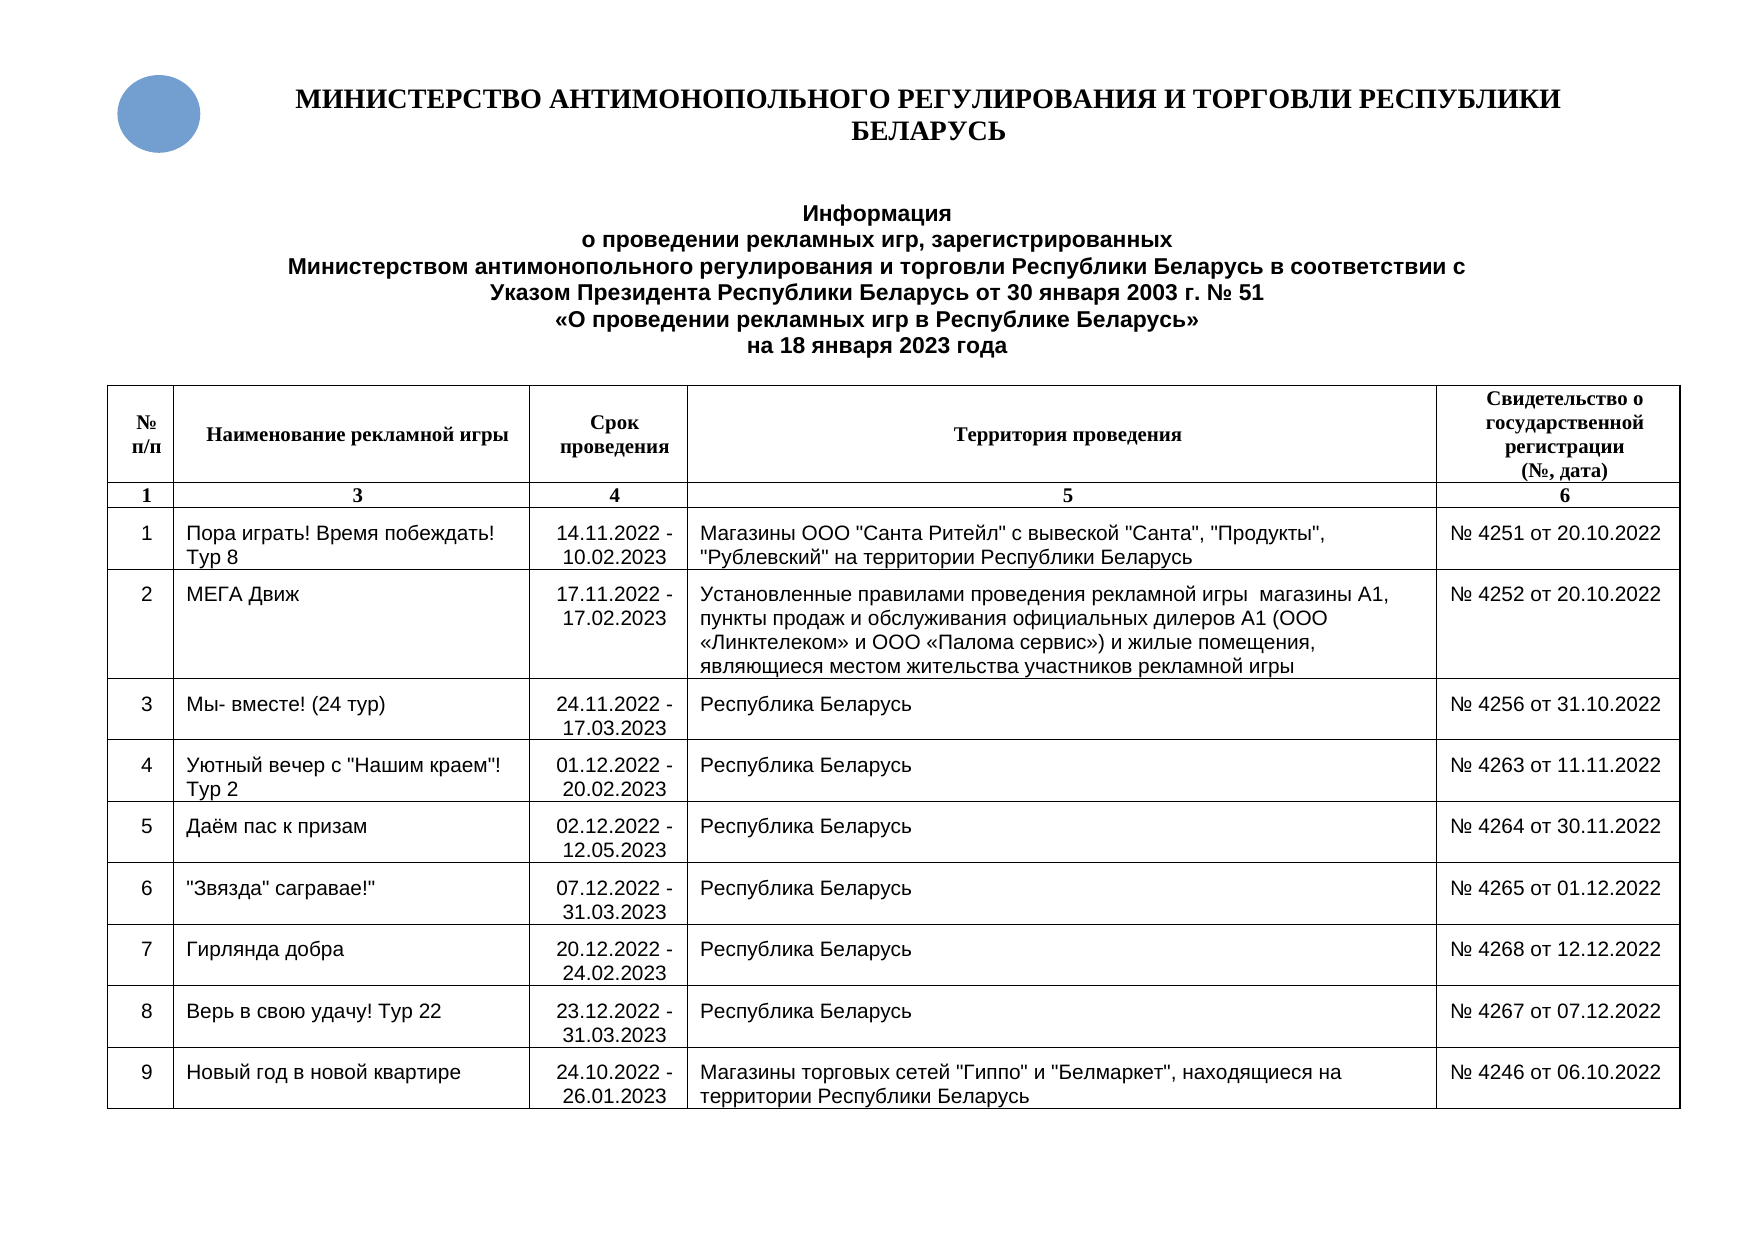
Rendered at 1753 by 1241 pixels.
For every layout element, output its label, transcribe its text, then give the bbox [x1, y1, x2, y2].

table_header Срок проведения [530, 386, 687, 482]
table_cell 8 [108, 986, 173, 1047]
table_cell "Звязда" сагравае!" [174, 863, 529, 924]
table_cell Новый год в новой квартире [174, 1048, 529, 1108]
text Министерством антимонопольного регулирования и торговли Республики Беларусь в соответствии с [118, 253, 1636, 279]
table_cell Гирлянда добра [174, 925, 529, 985]
table_cell Даём пас к призам [174, 802, 529, 862]
table_cell 3 [174, 483, 529, 507]
table_cell 23.12.2022 - 31.03.2023 [530, 986, 687, 1047]
table_cell Установленные правилами проведения рекламной игры магазины А1, пункты продаж и обслуживания официальных дилеров А1 (ООО «Линктелеком» и ООО «Палома сервис») и жилые помещения, являющиеся местом жительства участников рекламной игры [688, 570, 1436, 678]
table_cell № 4267 от 07.12.2022 [1437, 986, 1679, 1047]
text «О проведении рекламных игр в Республике Беларусь» [118, 306, 1636, 332]
table_cell 17.11.2022 - 17.02.2023 [530, 570, 687, 678]
table_cell № 4252 от 20.10.2022 [1437, 570, 1679, 678]
table_cell 3 [108, 679, 173, 739]
table_cell № 4263 от 11.11.2022 [1437, 740, 1679, 801]
table_cell 24.10.2022 - 26.01.2023 [530, 1048, 687, 1108]
table_cell Республика Беларусь [688, 802, 1436, 862]
table_cell 20.12.2022 - 24.02.2023 [530, 925, 687, 985]
table_cell № 4256 от 31.10.2022 [1437, 679, 1679, 739]
table_cell 7 [108, 925, 173, 985]
table_header Наименование рекламной игры [174, 386, 529, 482]
table_cell № 4268 от 12.12.2022 [1437, 925, 1679, 985]
text на 18 января 2023 года [118, 332, 1636, 358]
table_cell 2 [108, 570, 173, 678]
table_cell 5 [108, 802, 173, 862]
table_cell 6 [1437, 483, 1679, 507]
table_cell Республика Беларусь [688, 740, 1436, 801]
table_header Территория проведения [688, 386, 1436, 482]
table_cell 9 [108, 1048, 173, 1108]
table_cell № 4264 от 30.11.2022 [1437, 802, 1679, 862]
table_cell 1 [108, 508, 173, 568]
text Информация [118, 200, 1636, 226]
table_cell Мы- вместе! (24 тур) [174, 679, 529, 739]
table_cell Республика Беларусь [688, 679, 1436, 739]
table_cell 5 [688, 483, 1436, 507]
table_cell Магазины ООО "Санта Ритейл" с вывеской "Санта", "Продукты", "Рублевский" на территории Республики Беларусь [688, 508, 1436, 568]
table_cell 14.11.2022 - 10.02.2023 [530, 508, 687, 568]
table_cell 24.11.2022 - 17.03.2023 [530, 679, 687, 739]
table_cell 1 [108, 483, 173, 507]
table_cell 4 [108, 740, 173, 801]
table_cell № 4246 от 06.10.2022 [1437, 1048, 1679, 1108]
table_header Свидетельство о государственной регистрации (№, дата) [1437, 386, 1679, 482]
table_cell Пора играть! Время побеждать! Тур 8 [174, 508, 529, 568]
table_cell № 4265 от 01.12.2022 [1437, 863, 1679, 924]
table_cell МЕГА Движ [174, 570, 529, 678]
table_cell 07.12.2022 - 31.03.2023 [530, 863, 687, 924]
table_cell 02.12.2022 - 12.05.2023 [530, 802, 687, 862]
table_cell Верь в свою удачу! Тур 22 [174, 986, 529, 1047]
table_cell 01.12.2022 - 20.02.2023 [530, 740, 687, 801]
table_cell Магазины торговых сетей "Гиппо" и "Белмаркет", находящиеся на территории Республики Беларусь [688, 1048, 1436, 1108]
table_cell 6 [108, 863, 173, 924]
table_cell Уютный вечер с "Нашим краем"! Тур 2 [174, 740, 529, 801]
text о проведении рекламных игр, зарегистрированных [118, 226, 1636, 253]
table_cell № 4251 от 20.10.2022 [1437, 508, 1679, 568]
table_header № п/п [108, 386, 173, 482]
table_cell Республика Беларусь [688, 863, 1436, 924]
text Указом Президента Республики Беларусь от 30 января 2003 г. № 51 [118, 279, 1636, 306]
table_cell Республика Беларусь [688, 925, 1436, 985]
table_cell 4 [530, 483, 687, 507]
table_cell Республика Беларусь [688, 986, 1436, 1047]
